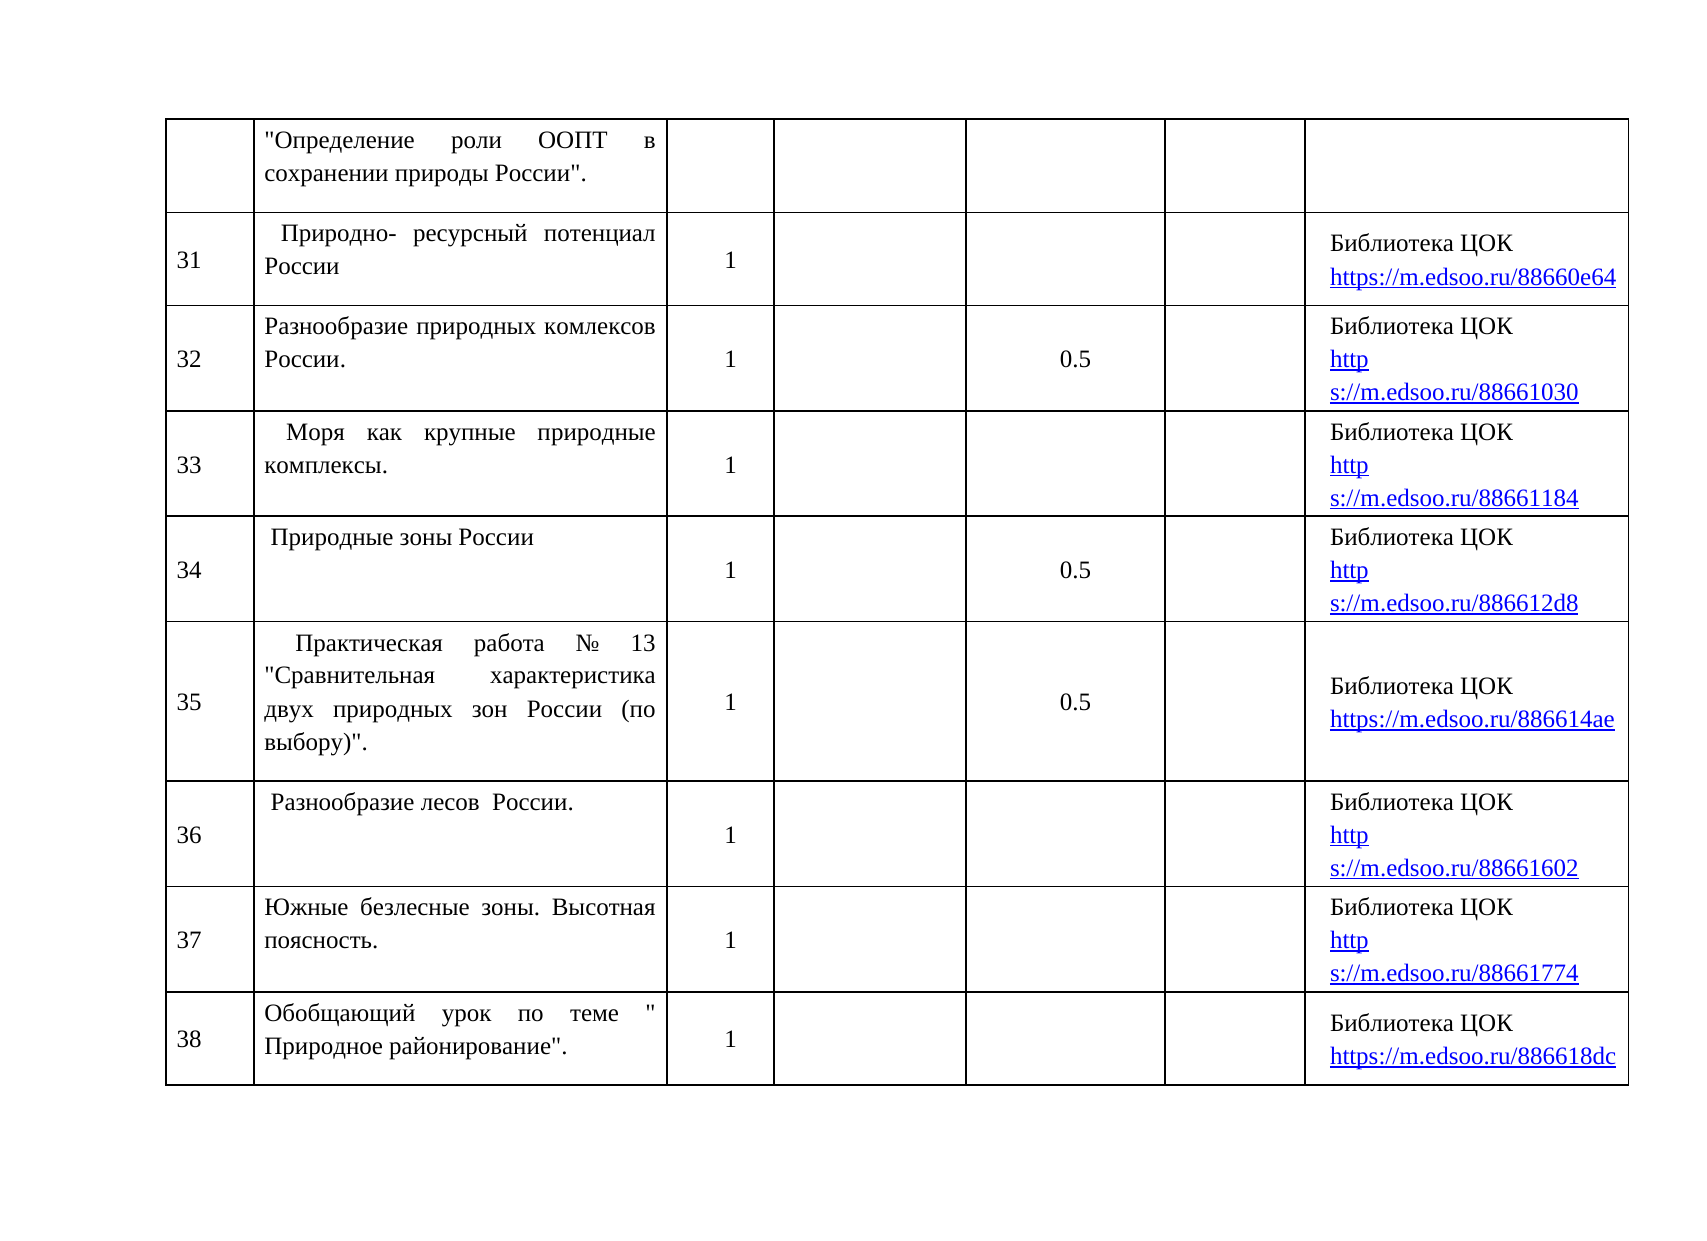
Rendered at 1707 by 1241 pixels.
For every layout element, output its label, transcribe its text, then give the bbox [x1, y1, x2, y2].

table_cell [1166, 993, 1304, 1084]
table_cell [1166, 517, 1304, 621]
table_cell 1 [668, 517, 773, 621]
table_cell [775, 782, 965, 886]
table_cell Библиотека ЦОК https://m.edsoo.ru/886614ae [1306, 622, 1628, 780]
table_cell Моря как крупные природные комплексы. [255, 412, 666, 515]
table_cell Библиотека ЦОК https://m.edsoo.ru/88661774 [1306, 887, 1628, 991]
table_cell [1166, 213, 1304, 304]
table_cell 31 [167, 213, 253, 304]
table_cell [775, 213, 965, 304]
table_cell 1 [668, 306, 773, 410]
table_cell 38 [167, 993, 253, 1084]
table_cell [967, 213, 1164, 304]
table_cell [967, 412, 1164, 515]
table_cell 1 [668, 887, 773, 991]
table_cell [1166, 412, 1304, 515]
table_cell Библиотека ЦОК https://m.edsoo.ru/886618dc [1306, 993, 1628, 1084]
table_cell 1 [668, 120, 773, 211]
table_cell [967, 120, 1164, 211]
table_cell [1166, 120, 1304, 211]
table_cell 30 [167, 120, 253, 211]
table_cell 32 [167, 306, 253, 410]
table_cell [1166, 622, 1304, 780]
table_cell Библиотека ЦОК https://m.edsoo.ru/88661030 [1306, 306, 1628, 410]
table_cell Природные зоны России [255, 517, 666, 621]
table_cell 1 [668, 782, 773, 886]
table_cell 1 [668, 213, 773, 304]
table_cell 34 [167, 517, 253, 621]
table_cell Природно- ресурсный потенциал России [255, 213, 666, 304]
table_cell Библиотека ЦОК https://m.edsoo.ru/88660e64 [1306, 213, 1628, 304]
table_cell [967, 887, 1164, 991]
table_cell [775, 993, 965, 1084]
table_cell [1166, 782, 1304, 886]
table_cell 0.5 [967, 622, 1164, 780]
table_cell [255, 120, 666, 211]
table_cell 1 [668, 412, 773, 515]
table_cell Библиотека ЦОК https://m.edsoo.ru/88661602 [1306, 782, 1628, 886]
table_cell [1166, 887, 1304, 991]
table_cell [775, 517, 965, 621]
table_cell [775, 120, 965, 211]
table_cell Практическая работа № 13 "Сравнительная характеристика двух природных зон России (по выбору)". [255, 622, 666, 780]
table_cell 1 [668, 622, 773, 780]
table_cell Южные безлесные зоны. Высотная поясность. [255, 887, 666, 991]
table_cell [967, 993, 1164, 1084]
table_cell Библиотека ЦОК https://m.edsoo.ru/886612d8 [1306, 517, 1628, 621]
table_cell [1306, 120, 1628, 211]
table_cell 0.5 [967, 517, 1164, 621]
table_cell 36 [167, 782, 253, 886]
table_cell [775, 887, 965, 991]
table_cell Разнообразие лесов России. [255, 782, 666, 886]
table_cell 33 [167, 412, 253, 515]
table_cell 0.5 [967, 306, 1164, 410]
table_cell 35 [167, 622, 253, 780]
table_cell 37 [167, 887, 253, 991]
table_cell Библиотека ЦОК https://m.edsoo.ru/88661184 [1306, 412, 1628, 515]
table_cell [775, 622, 965, 780]
table_cell [1166, 306, 1304, 410]
table_cell [967, 782, 1164, 886]
table_cell [775, 306, 965, 410]
table_cell Разнообразие природных комлексов России. [255, 306, 666, 410]
table_cell [775, 412, 965, 515]
table_cell Обобщающий урок по теме " Природное районирование". [255, 993, 666, 1084]
table_cell 1 [668, 993, 773, 1084]
